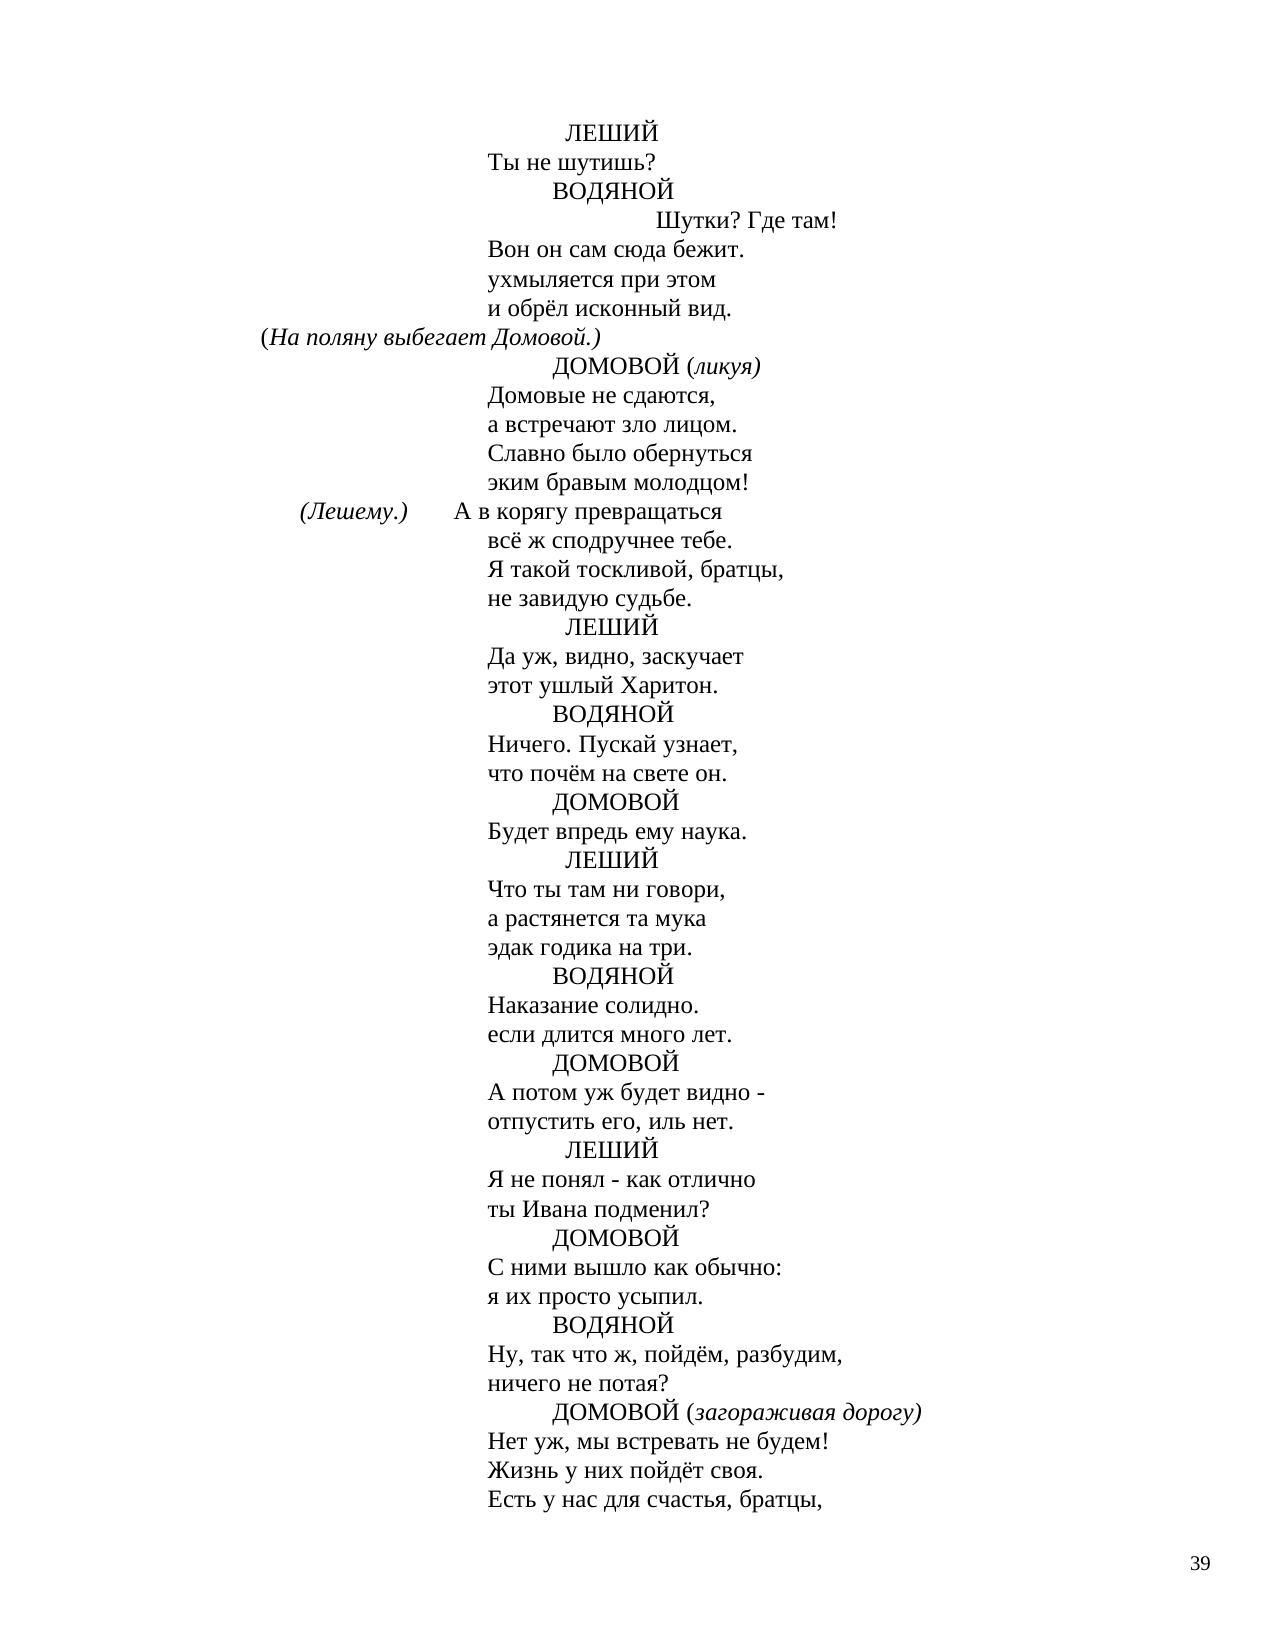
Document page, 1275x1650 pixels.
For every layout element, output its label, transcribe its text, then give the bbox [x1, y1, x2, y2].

text я их просто усыпил. [222, 1281, 1211, 1310]
text Вон он сам сюда бежит. [222, 234, 1211, 263]
text Жизнь у них пойдёт своя. [222, 1455, 1211, 1484]
text ЛЕШИЙ [222, 1135, 1211, 1164]
text не завидую судьбе. [222, 583, 1211, 612]
text А потом уж будет видно - [222, 1077, 1211, 1106]
text всё ж сподручнее тебе. [222, 525, 1211, 554]
text ВОДЯНОЙ [222, 699, 1211, 728]
text ЛЕШИЙ [222, 612, 1211, 641]
text Славно было обернуться [222, 438, 1211, 467]
text Ничего. Пускай узнает, [222, 728, 1211, 757]
text Ну, так что ж, пойдём, разбудим, [222, 1339, 1211, 1368]
text отпустить его, иль нет. [222, 1106, 1211, 1135]
text Я не понял - как отлично [222, 1164, 1211, 1193]
text и обрёл исконный вид. (На поляну выбегает Домовой.) [222, 292, 1211, 351]
text Ты не шутишь? [222, 147, 1211, 176]
text а растянется та мука [222, 903, 1211, 932]
text эдак годика на три. [222, 932, 1211, 961]
text Есть у нас для счастья, братцы, [222, 1484, 1211, 1513]
text а встречают зло лицом. [222, 409, 1211, 438]
text ЛЕШИЙ [222, 845, 1211, 874]
text ДОМОВОЙ [222, 787, 1211, 816]
text ничего не потая? [222, 1368, 1211, 1397]
text этот ушлый Харитон. [222, 670, 1211, 699]
text ЛЕШИЙ [222, 118, 1211, 147]
text эким бравым молодцом! (Лешему.) А в корягу превращаться [222, 467, 1211, 525]
text ДОМОВОЙ [222, 1222, 1211, 1252]
text С ними вышло как обычно: [222, 1252, 1211, 1281]
text ДОМОВОЙ (загораживая дорогу) [222, 1397, 1211, 1426]
text ВОДЯНОЙ [222, 1310, 1211, 1339]
text ВОДЯНОЙ [222, 961, 1211, 990]
text Домовые не сдаются, [222, 380, 1211, 409]
text ты Ивана подменил? [222, 1193, 1211, 1222]
text Нет уж, мы встревать не будем! [222, 1426, 1211, 1455]
text Что ты там ни говори, [222, 874, 1211, 903]
text Да уж, видно, заскучает [222, 641, 1211, 670]
text Шутки? Где там! [222, 205, 1211, 234]
text Наказание солидно. [222, 990, 1211, 1019]
text ухмыляется при этом [222, 263, 1211, 292]
text Я такой тоскливой, братцы, [222, 554, 1211, 583]
text ДОМОВОЙ (ликуя) [222, 351, 1211, 380]
text ДОМОВОЙ [222, 1048, 1211, 1077]
text что почём на свете он. [222, 757, 1211, 787]
text ВОДЯНОЙ [222, 176, 1211, 205]
text Будет впредь ему наука. [222, 816, 1211, 845]
text если длится много лет. [222, 1019, 1211, 1048]
